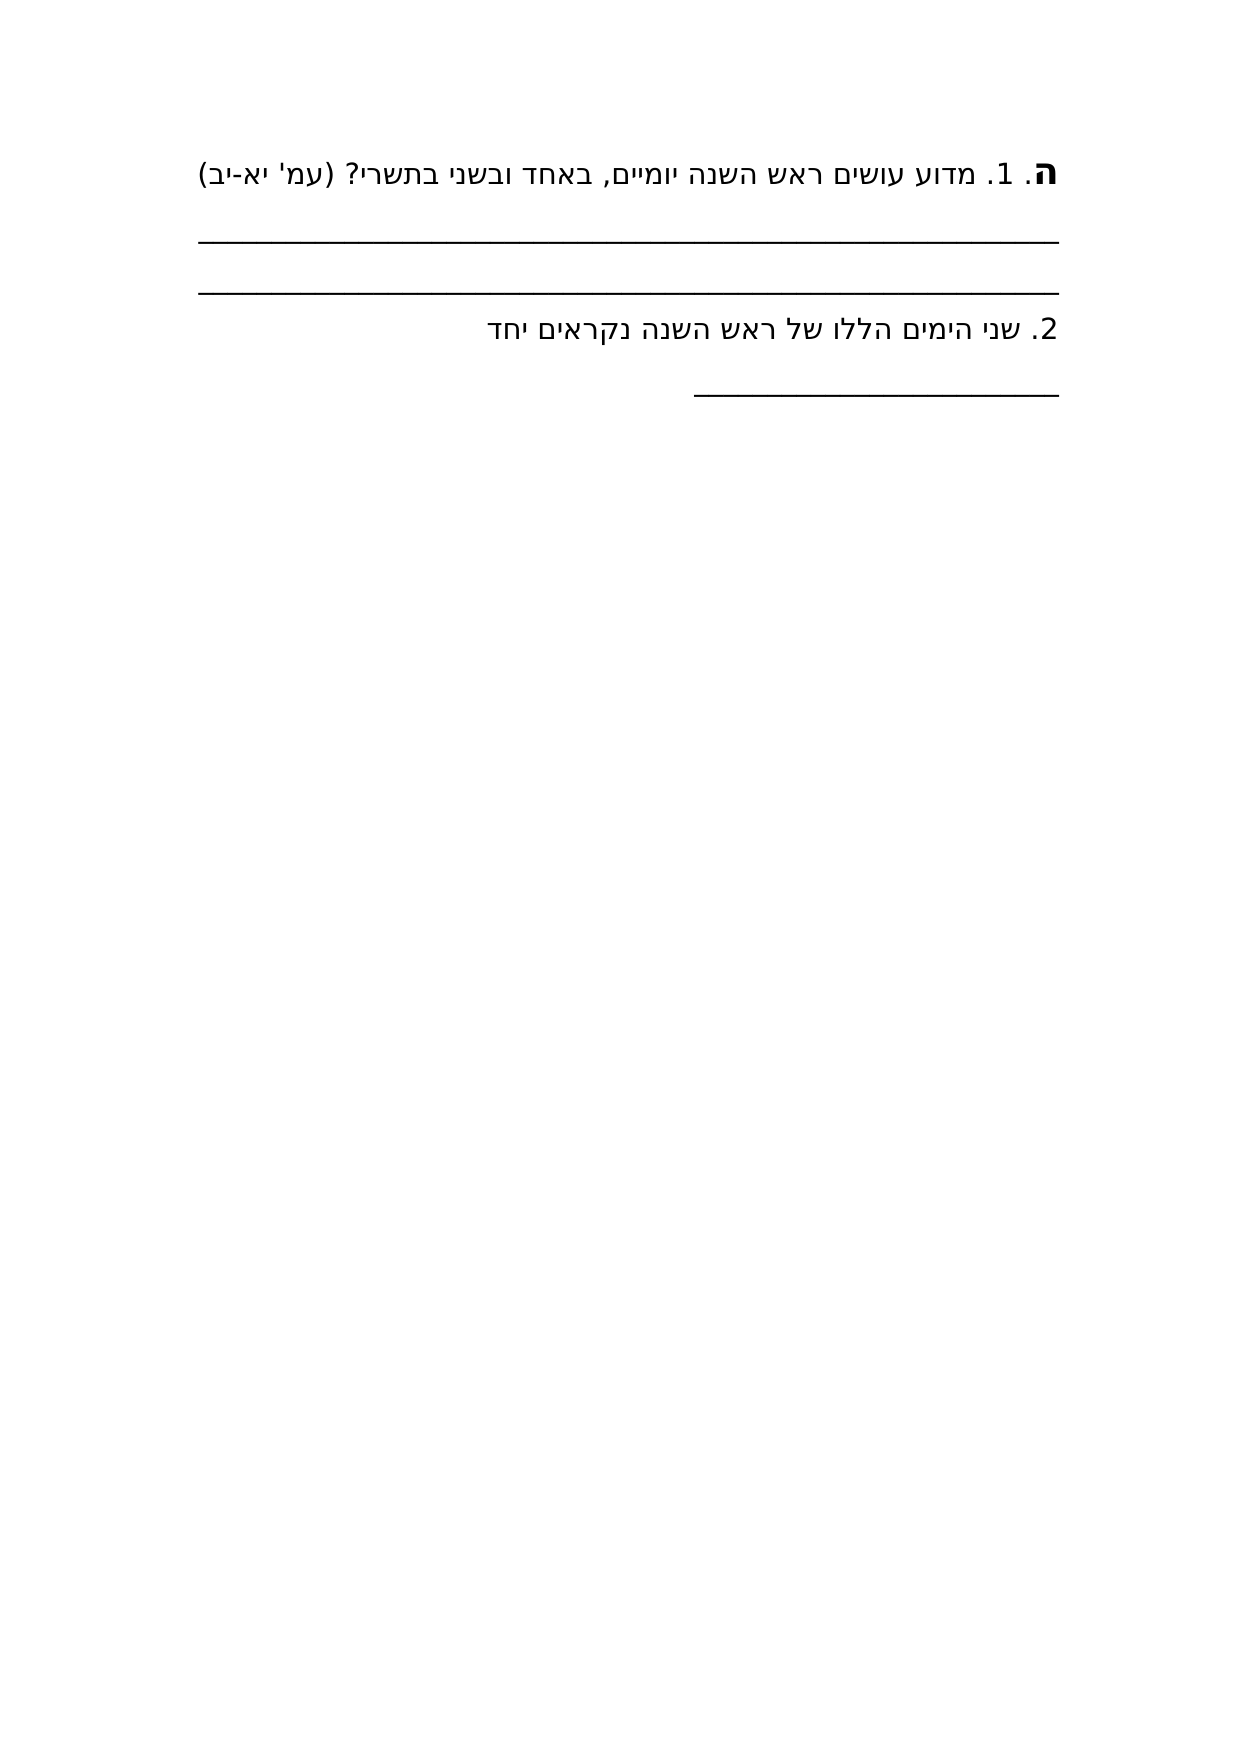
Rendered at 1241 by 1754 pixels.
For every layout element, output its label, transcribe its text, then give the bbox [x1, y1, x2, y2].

text ה. 1. מדוע עושים ראש השנה יומיים, באחד ובשני בתשרי? (עמ' יא-יב) ______________________________________________________________________________________________________________________2. שני הימים הללו של ראש השנה נקראים יחד _________________________ [187, 150, 1059, 397]
